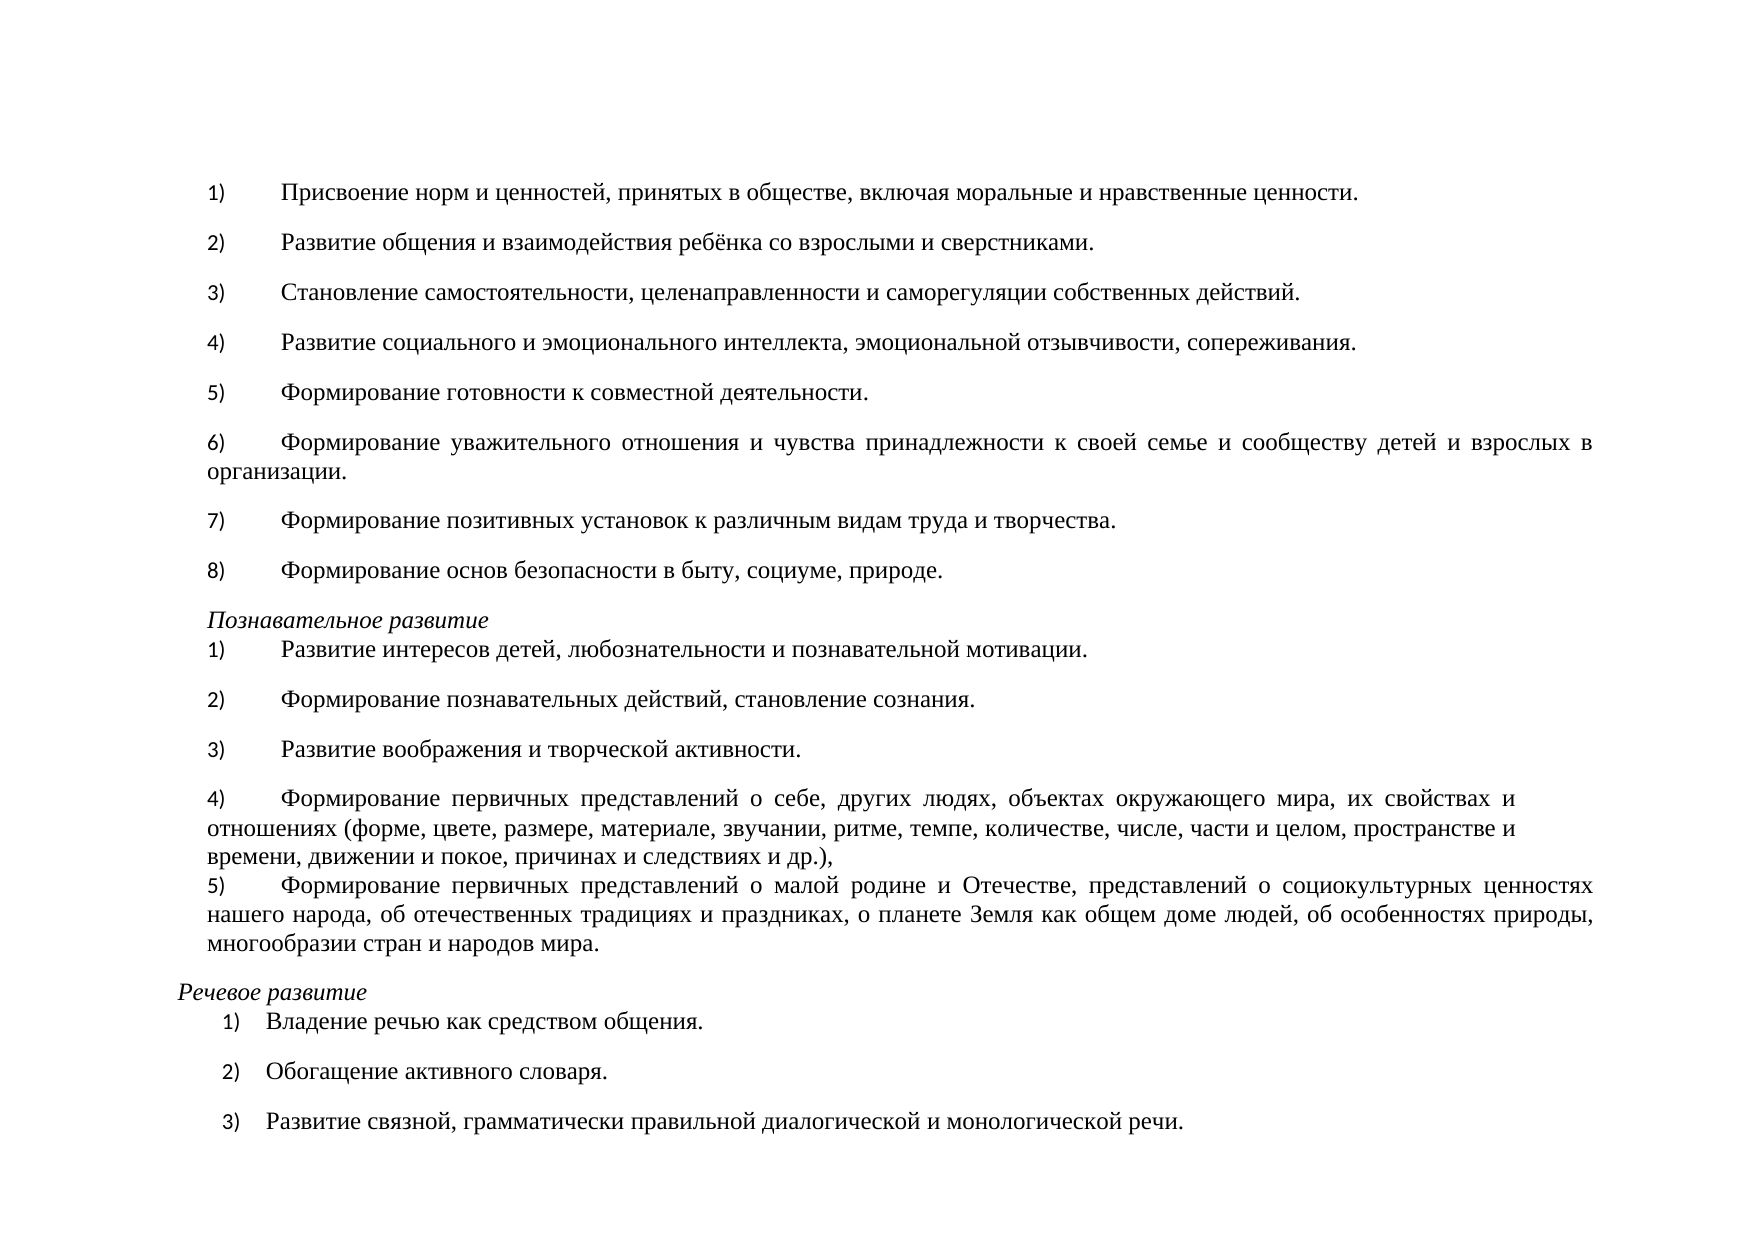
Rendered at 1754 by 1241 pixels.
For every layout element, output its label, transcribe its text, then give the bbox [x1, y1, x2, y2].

list Формирование уважительного отношения и чувства принадлежности к своей семье и сообществу детей и взрослых в организации. [207, 427, 1595, 484]
list Владение речью как средством общения. [177, 1006, 1595, 1035]
text Речевое развитие [177, 977, 1595, 1006]
list Развитие связной, грамматически правильной диалогической и монологической речи. [177, 1106, 1595, 1135]
list Формирование основ безопасности в быту, социуме, природе. [207, 555, 1595, 584]
list Обогащение активного словаря. [177, 1056, 1595, 1085]
list Присвоение норм и ценностей, принятых в обществе, включая моральные и нравственные ценности. [207, 177, 1595, 206]
list Развитие социального и эмоционального интеллекта, эмоциональной отзывчивости, сопереживания. [207, 327, 1595, 356]
list Формирование позитивных установок к различным видам труда и творчества. [207, 505, 1595, 534]
list Развитие интересов детей, любознательности и познавательной мотивации. [207, 634, 1595, 663]
text Познавательное развитие [177, 605, 1595, 634]
list Становление самостоятельности, целенаправленности и саморегуляции собственных действий. [207, 277, 1595, 306]
list Формирование готовности к совместной деятельности. [207, 377, 1595, 406]
list Развитие воображения и творческой активности. [207, 734, 1595, 763]
list Формирование первичных представлений о себе, других людях, объектах окружающего мира, их свойствах и отношениях (форме, цвете, размере, материале, звучании, ритме, темпе, количестве, числе, части и целом, пространстве и времени, движении и покое, причинах и следствиях и др.), [207, 783, 1518, 870]
list Формирование первичных представлений о малой родине и Отечестве, представлений о социокультурных ценностях нашего народа, об отечественных традициях и праздниках, о планете Земля как общем доме людей, об особенностях природы, многообразии стран и народов мира. [207, 870, 1595, 957]
list Развитие общения и взаимодействия ребёнка со взрослыми и сверстниками. [207, 227, 1595, 256]
list Формирование познавательных действий, становление сознания. [207, 684, 1595, 713]
